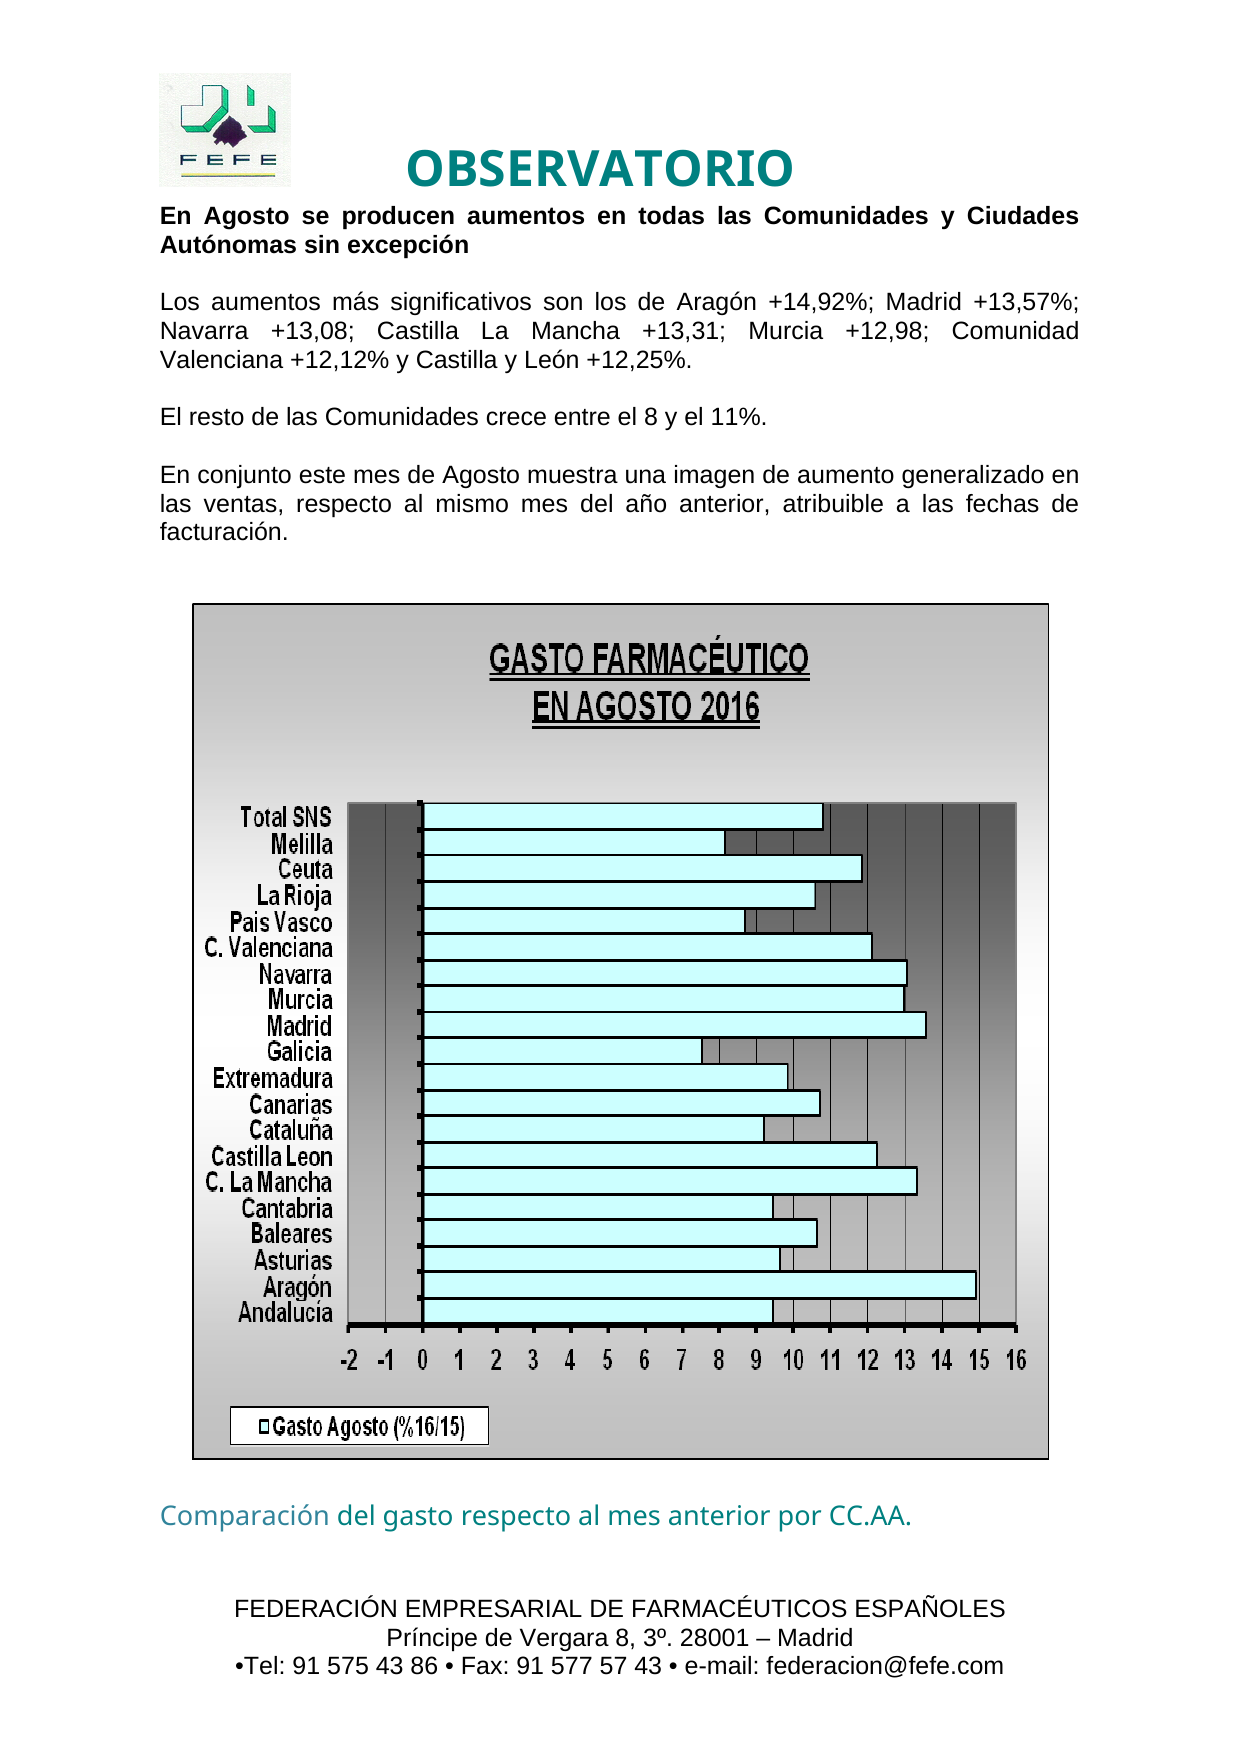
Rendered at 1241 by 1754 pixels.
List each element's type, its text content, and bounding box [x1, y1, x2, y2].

text Los aumentos más significativos son los de Aragón +14,92%; Madrid +13,57%; Navarra +13,08; Castilla La Mancha +13,31; Murcia +12,98; Comunidad Valenciana +12,12% y Castilla y León +12,25%. [159, 287, 1081, 374]
picture [159, 73, 291, 187]
picture [191, 603, 1049, 1460]
text Comparación del gasto respecto al mes anterior por CC.AA. [159, 1497, 1081, 1534]
text El resto de las Comunidades crece entre el 8 y el 11%. [159, 402, 1081, 431]
text En Agosto se producen aumentos en todas las Comunidades y Ciudades Autónomas sin excepción [159, 201, 1081, 259]
text En conjunto este mes de Agosto muestra una imagen de aumento generalizado en las ventas, respecto al mismo mes del año anterior, atribuible a las fechas de facturación. [159, 460, 1081, 546]
